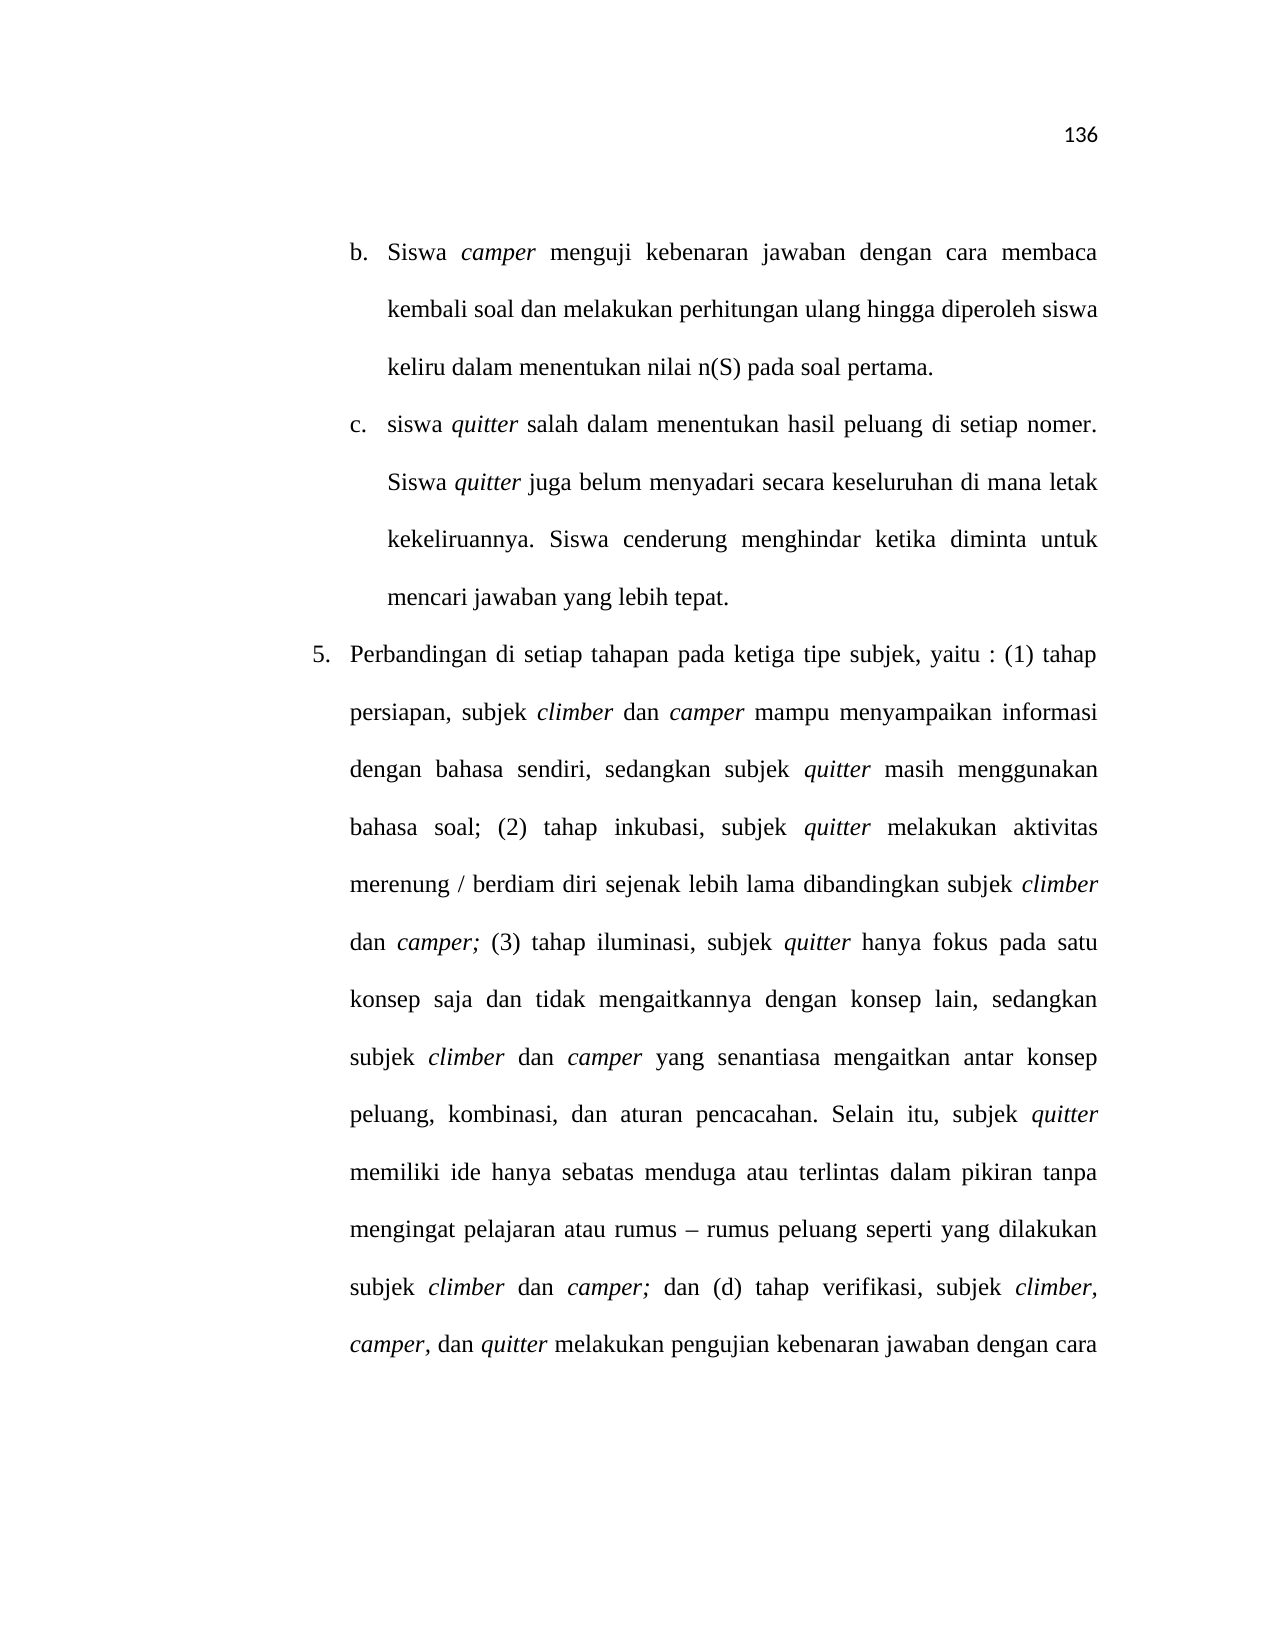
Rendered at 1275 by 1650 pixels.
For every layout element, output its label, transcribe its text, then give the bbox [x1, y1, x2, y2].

list siswa quitter salah dalam menentukan hasil peluang di setiap nomer. Siswa quitter juga belum menyadari secara keseluruhan di mana letak kekeliruannya. Siswa cenderung menghindar ketika diminta untuk mencari jawaban yang lebih tepat. [349, 409, 1098, 611]
list Siswa camper menguji kebenaran jawaban dengan cara membaca kembali soal dan melakukan perhitungan ulang hingga diperoleh siswa keliru dalam menentukan nilai n(S) pada soal pertama. [349, 237, 1098, 381]
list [312, 639, 1098, 1358]
